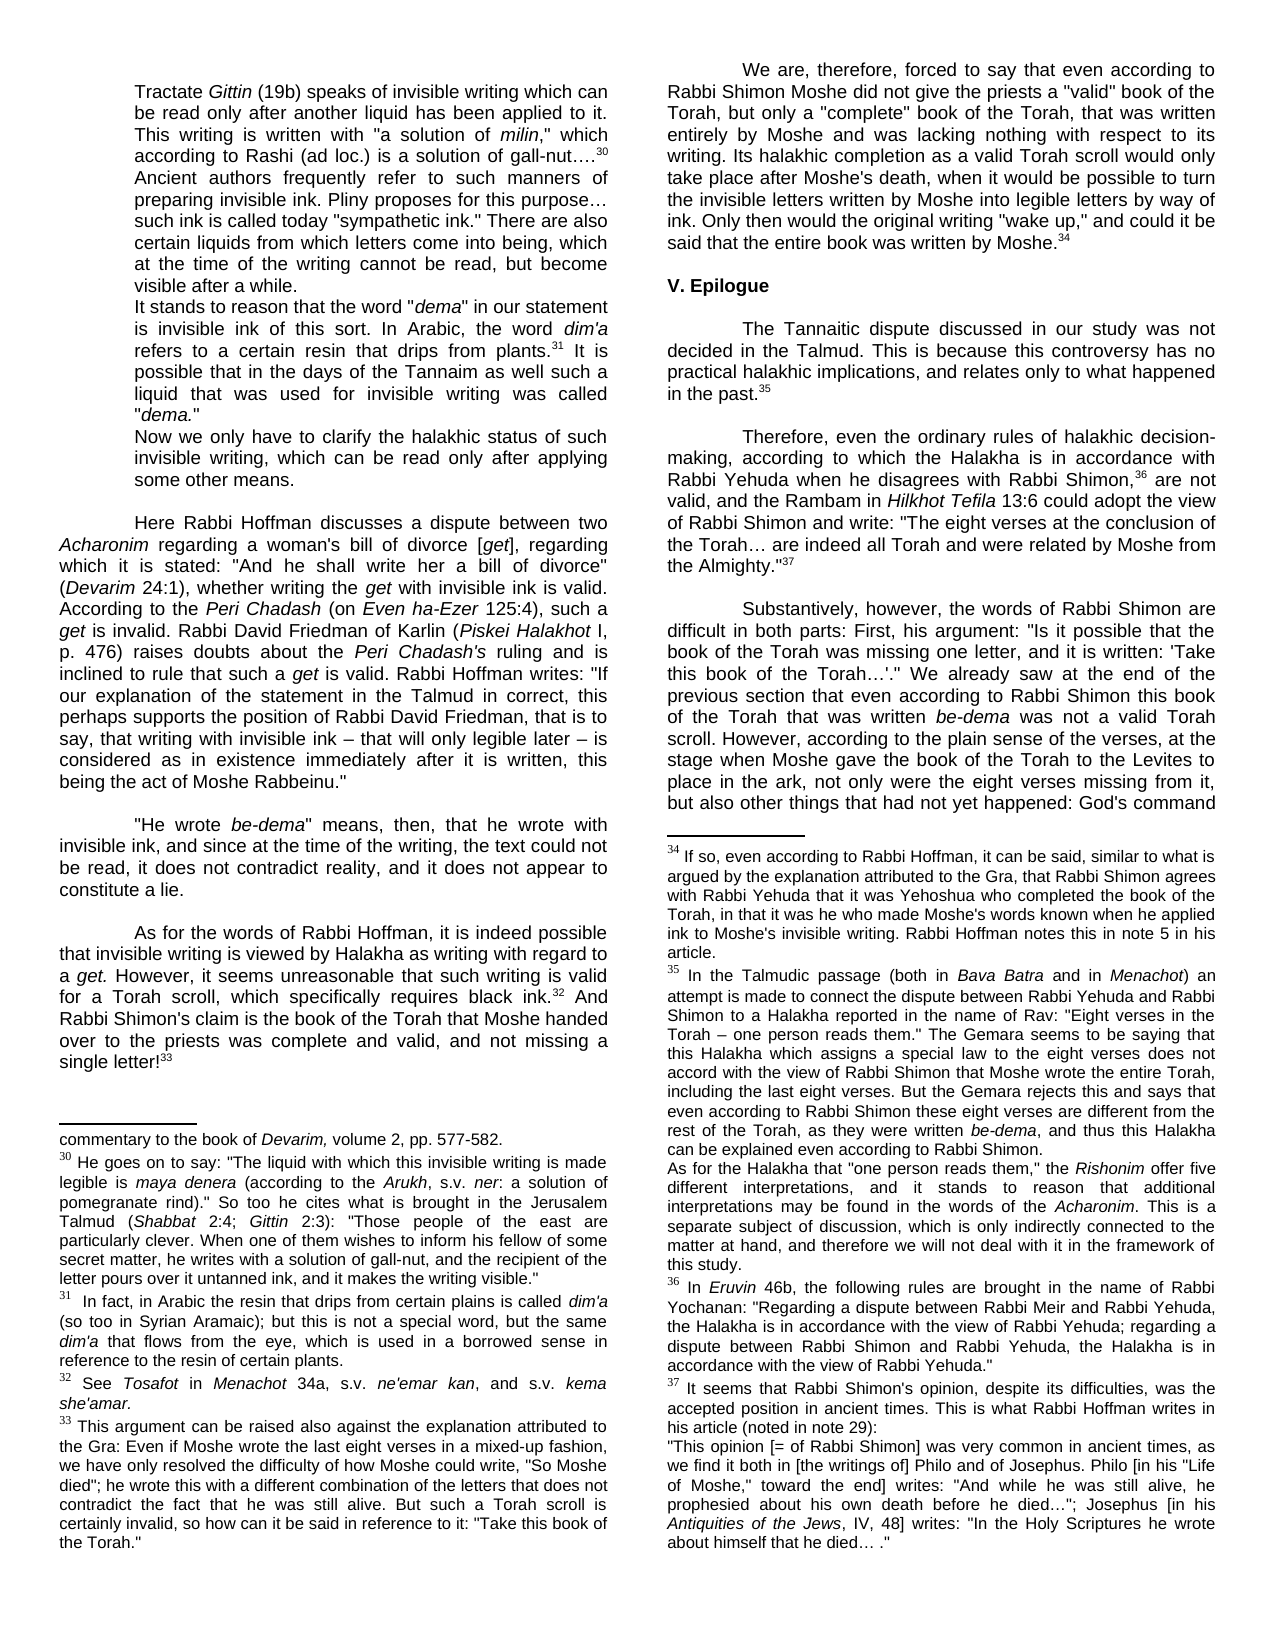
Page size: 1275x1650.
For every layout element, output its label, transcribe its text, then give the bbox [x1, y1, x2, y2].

text The Tannaitic dispute discussed in our study was not decided in the Talmud. This is because this controversy has no practical halakhic implications, and relates only to what happened in the past. [667, 318, 1216, 404]
text Therefore, even the ordinary rules of halakhic decision-making, according to which the Halakha is in accordance with Rabbi Yehuda when he disagrees with Rabbi Shimon, are not valid, and the Rambam in Hilkhot Tefila 13:6 could adopt the view of Rabbi Shimon and write: "The eight verses at the conclusion of the Torah… are indeed all Torah and were related by Moshe from the Almighty." [667, 426, 1216, 541]
text It stands to reason that the word "dema" in our statement is invisible ink of this sort. In Arabic, the word dim'a refers to a certain resin that drips from plants. It is possible that in the days of the Tannaim as well such a liquid that was used for invisible writing was called "dema." [134, 296, 608, 426]
text "He wrote be-dema" means, then, that he wrote with invisible ink, and since at the time of the writing, the text could not be read, it does not contradict reality, and it does not appear to constitute a lie. [59, 814, 608, 900]
text Tractate Gittin (19b) speaks of invisible writing which can be read only after another liquid has been applied to it. This writing is written with "a solution of milin," which according to Rashi (ad loc.) is a solution of gall-nut…. Ancient authors frequently refer to such manners of preparing invisible ink. Pliny proposes for this purpose… such ink is called today "sympathetic ink." There are also certain liquids from which letters come into being, which at the time of the writing cannot be read, but become visible after a while. [134, 81, 608, 296]
text As for the words of Rabbi Hoffman, it is indeed possible that invisible writing is viewed by Halakha as writing with regard to a get. However, it seems unreasonable that such writing is valid for a Torah scroll, which specifically requires black ink. And Rabbi Shimon's claim is the book of the Torah that Moshe handed over to the priests was complete and valid, and not missing a single letter! [59, 922, 608, 1072]
text Now we only have to clarify the halakhic status of such invisible writing, which can be read only after applying some other means. [134, 426, 608, 490]
text Substantively, however, the words of Rabbi Shimon are difficult in both parts: First, his argument: "Is it possible that the book of the Torah was missing one letter, and it is written: 'Take this book of the Torah…'." We already saw at the end of the previous section that even according to Rabbi Shimon this book of the Torah that was written be-dema was not a valid Torah scroll. However, according to the plain sense of the verses, at the stage when Moshe gave the book of the Torah to the Levites to place in the ark, not only were the eight verses missing from it, but also other things that had not yet happened: God's command to go up to Mount Nevo (32:48-52); Moshe's blessings to the tribes (chap. 33). When were these things written? This is the opinion of the Ramban in his commentary to 31:24, s.v. veta'am vayehi kikhelot Moshe likhtov: [667, 598, 1216, 814]
text Here Rabbi Hoffman discusses a dispute between two Acharonim regarding a woman's bill of divorce [get], regarding which it is stated: "And he shall write her a bill of divorce" (Devarim 24:1), whether writing the get with invisible ink is valid. According to the Peri Chadash (on Even ha-Ezer 125:4), such a get is invalid. Rabbi David Friedman of Karlin (Piskei Halakhot I, p. 476) raises doubts about the Peri Chadash's ruling and is inclined to rule that such a get is valid. Rabbi Hoffman writes: "If our explanation of the statement in the Talmud in correct, this perhaps supports the position of Rabbi David Friedman, that is to say, that writing with invisible ink – that will only legible later – is considered as in existence immediately after it is written, this being the act of Moshe Rabbeinu." [59, 512, 608, 792]
text V. Epilogue [667, 275, 1216, 296]
text We are, therefore, forced to say that even according to Rabbi Shimon Moshe did not give the priests a "valid" book of the Torah, but only a "complete" book of the Torah, that was written entirely by Moshe and was lacking nothing with respect to its writing. Its halakhic completion as a valid Torah scroll would only take place after Moshe's death, when it would be possible to turn the invisible letters written by Moshe into legible letters by way of ink. Only then would the original writing "wake up," and could it be said that the entire book was written by Moshe. [667, 59, 1216, 253]
